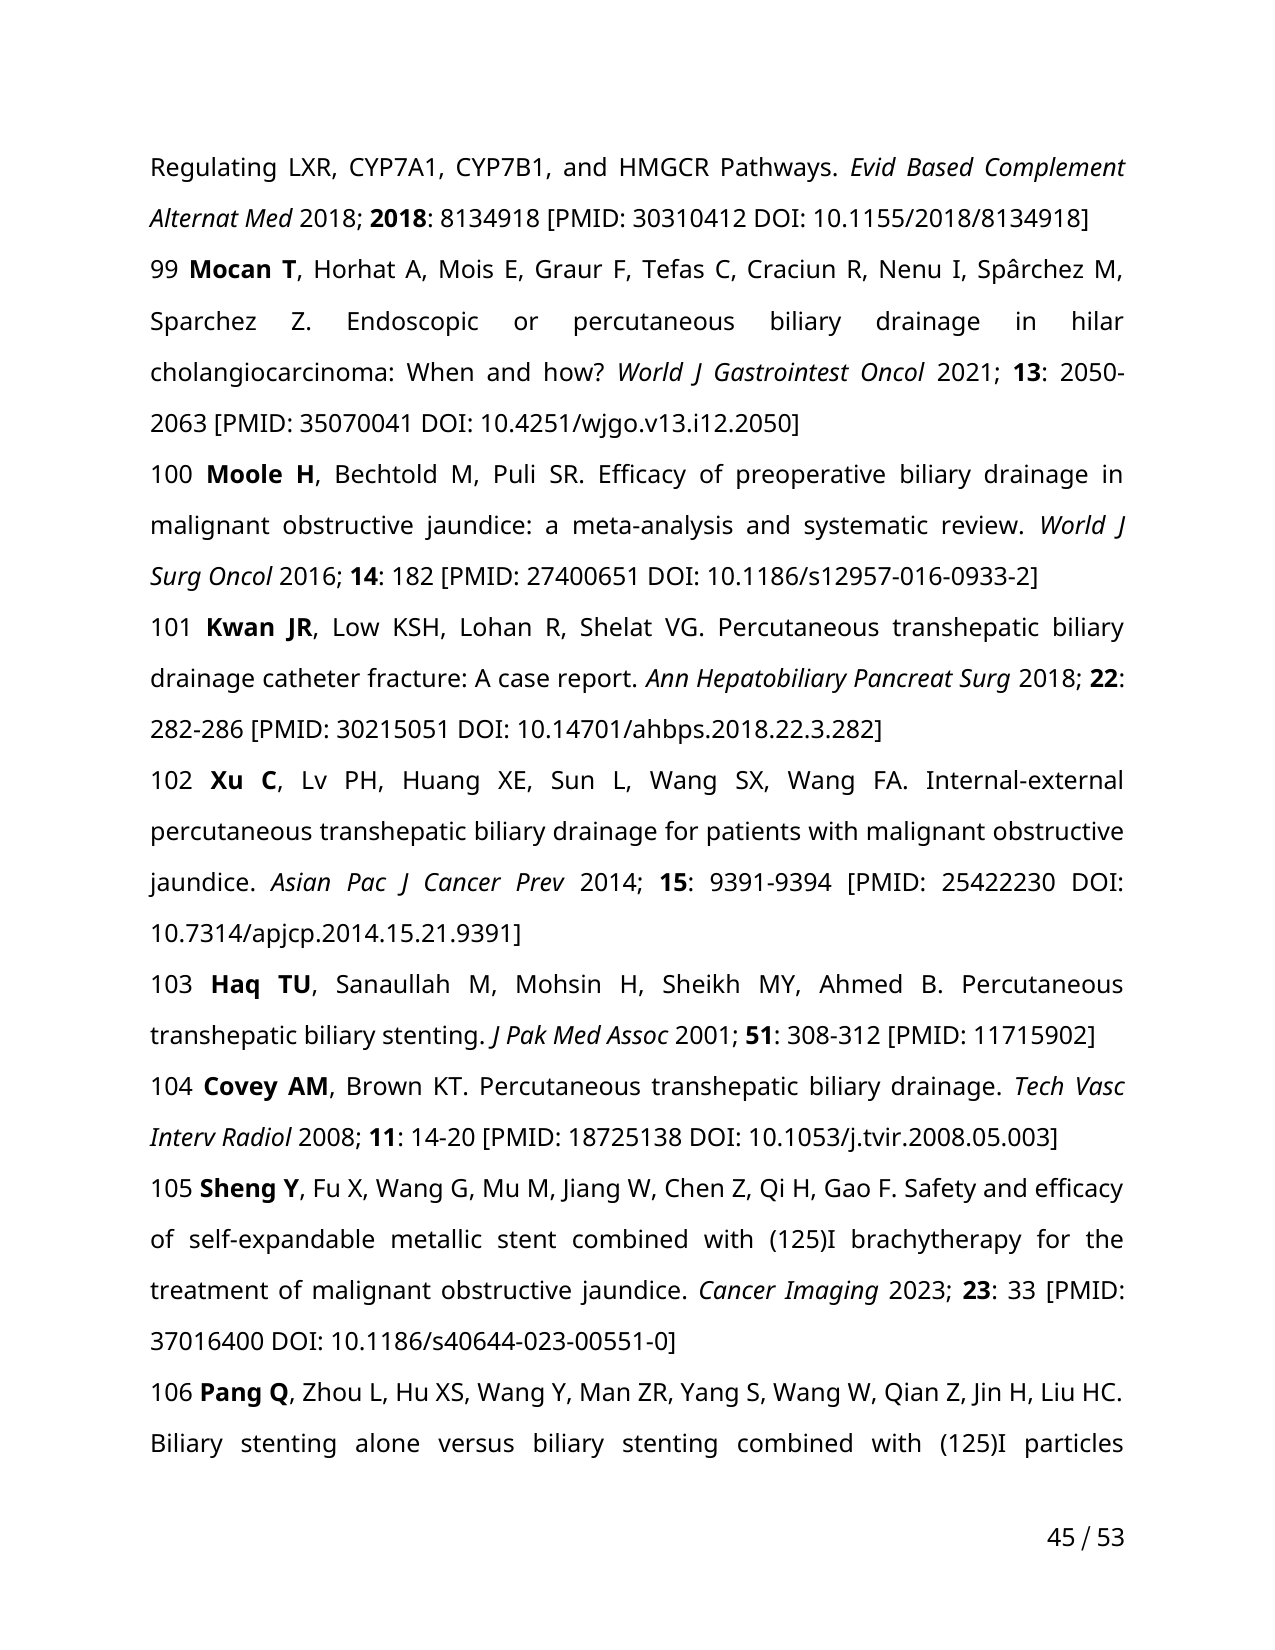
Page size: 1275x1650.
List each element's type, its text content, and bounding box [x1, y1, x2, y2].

text 101 Kwan JR, Low KSH, Lohan R, Shelat VG. Percutaneous transhepatic biliary drainage catheter fracture: A case report. Ann Hepatobiliary Pancreat Surg 2018; 22: 282-286 [PMID: 30215051 DOI: 10.14701/ahbps.2018.22.3.282] [150, 609, 1125, 746]
text 100 Moole H, Bechtold M, Puli SR. Efficacy of preoperative biliary drainage in malignant obstructive jaundice: a meta-analysis and systematic review. World J Surg Oncol 2016; 14: 182 [PMID: 27400651 DOI: 10.1186/s12957-016-0933-2] [150, 456, 1125, 592]
text 103 Haq TU, Sanaullah M, Mohsin H, Sheikh MY, Ahmed B. Percutaneous transhepatic biliary stenting. J Pak Med Assoc 2001; 51: 308-312 [PMID: 11715902] [150, 967, 1125, 1052]
text 104 Covey AM, Brown KT. Percutaneous transhepatic biliary drainage. Tech Vasc Interv Radiol 2008; 11: 14-20 [PMID: 18725138 DOI: 10.1053/j.tvir.2008.05.003] [150, 1069, 1125, 1154]
text 99 Mocan T, Horhat A, Mois E, Graur F, Tefas C, Craciun R, Nenu I, Spârchez M, Sparchez Z. Endoscopic or percutaneous biliary drainage in hilar cholangiocarcinoma: When and how? World J Gastrointest Oncol 2021; 13: 2050-2063 [PMID: 35070041 DOI: 10.4251/wjgo.v13.i12.2050] [150, 252, 1125, 439]
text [150, 150, 1125, 235]
text 105 Sheng Y, Fu X, Wang G, Mu M, Jiang W, Chen Z, Qi H, Gao F. Safety and efficacy of self-expandable metallic stent combined with (125)I brachytherapy for the treatment of malignant obstructive jaundice. Cancer Imaging 2023; 23: 33 [PMID: 37016400 DOI: 10.1186/s40644-023-00551-0] [150, 1171, 1125, 1358]
text 102 Xu C, Lv PH, Huang XE, Sun L, Wang SX, Wang FA. Internal-external percutaneous transhepatic biliary drainage for patients with malignant obstructive jaundice. Asian Pac J Cancer Prev 2014; 15: 9391-9394 [PMID: 25422230 DOI: 10.7314/apjcp.2014.15.21.9391] [150, 762, 1125, 950]
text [150, 1375, 1125, 1460]
